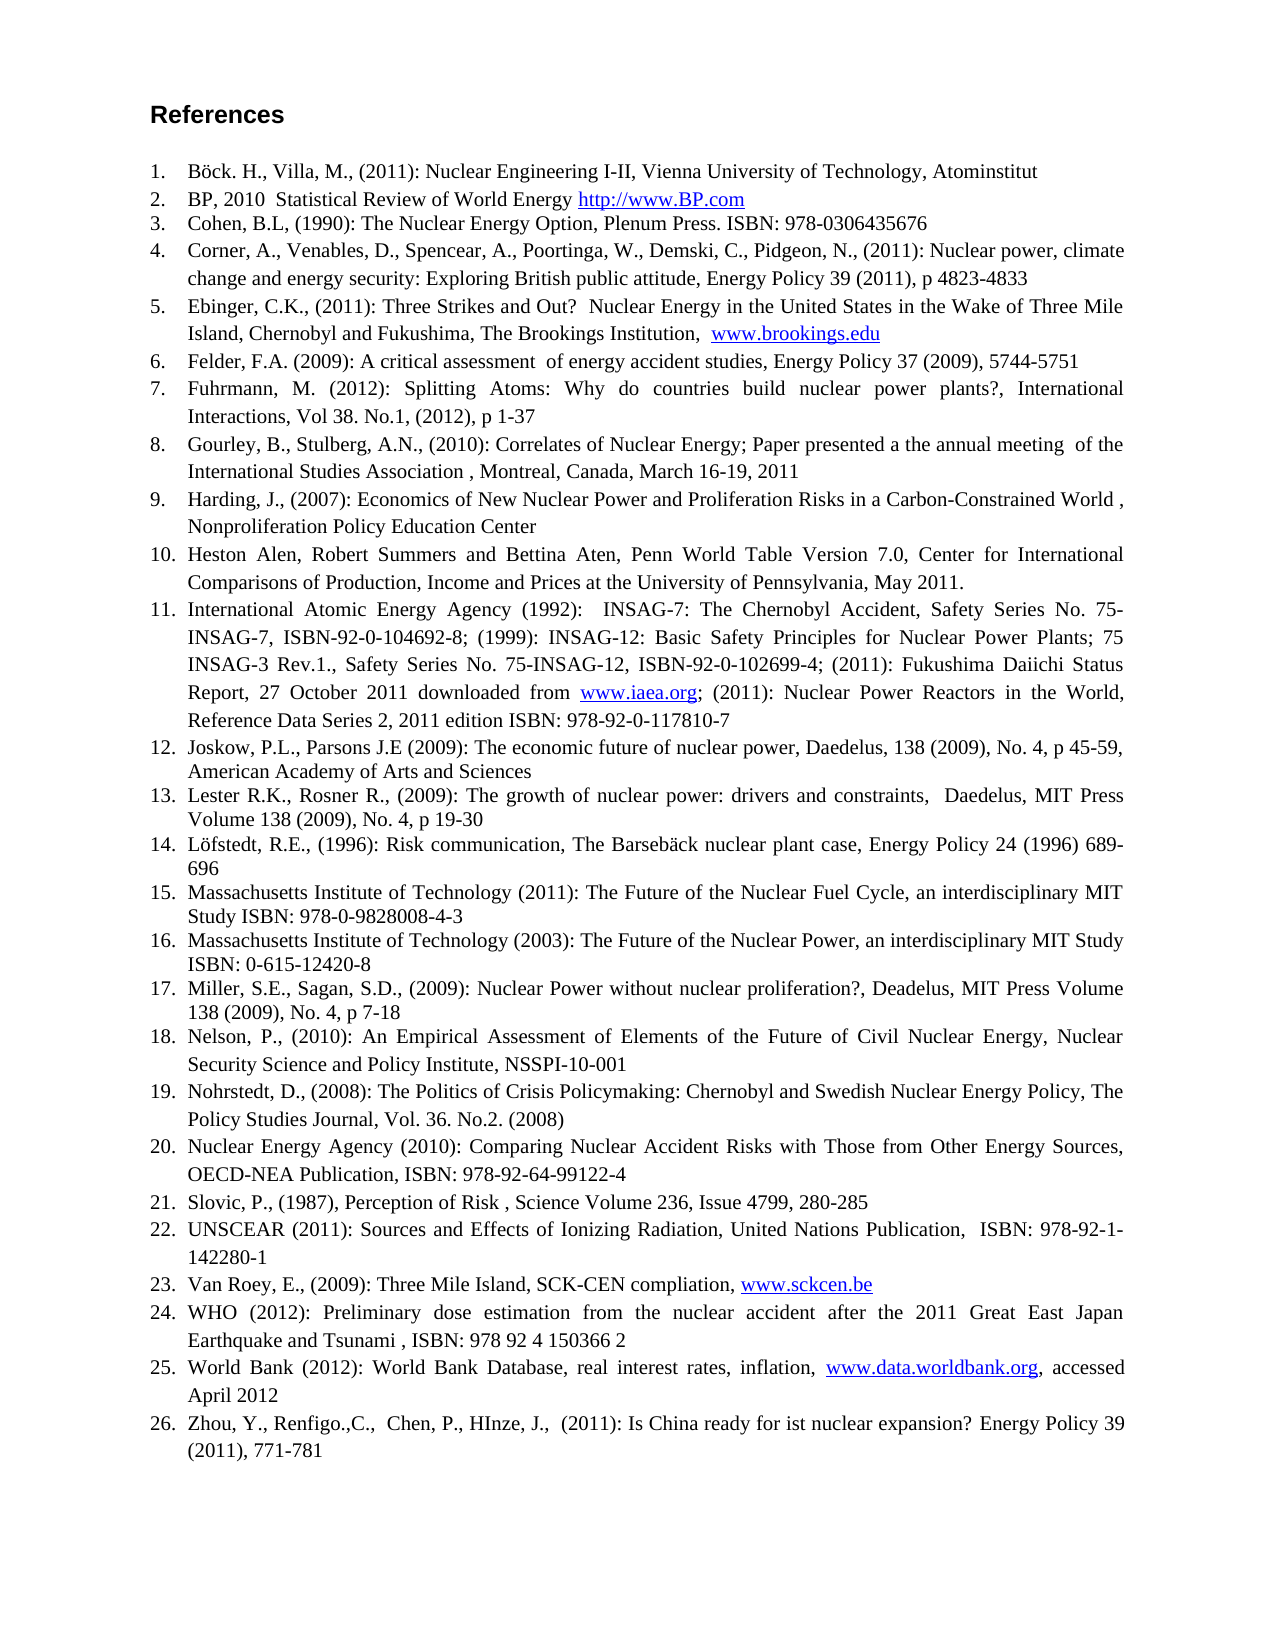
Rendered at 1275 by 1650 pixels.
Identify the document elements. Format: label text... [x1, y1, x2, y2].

list Miller, S.E., Sagan, S.D., (2009): Nuclear Power without nuclear proliferation?, Deadelus, MIT Press Volume 138 (2009), No. 4, p 7-18 [150, 976, 1125, 1024]
list Ebinger, C.K., (2011): Three Strikes and Out? Nuclear Energy in the United States in the Wake of Three Mile Island, Chernobyl and Fukushima, The Brookings Institution, www.brookings.edu [150, 293, 1125, 345]
list Gourley, B., Stulberg, A.N., (2010): Correlates of Nuclear Energy; Paper presented a the annual meeting of the International Studies Association , Montreal, Canada, March 16-19, 2011 [150, 432, 1125, 483]
list Harding, J., (2007): Economics of New Nuclear Power and Proliferation Risks in a Carbon-Constrained World , Nonproliferation Policy Education Center [150, 487, 1125, 538]
list UNSCEAR (2011): Sources and Effects of Ionizing Radiation, United Nations Publication, ISBN: 978-92-1-142280-1 [150, 1217, 1125, 1269]
list Nuclear Energy Agency (2010): Comparing Nuclear Accident Risks with Those from Other Energy Sources, OECD-NEA Publication, ISBN: 978-92-64-99122-4 [150, 1134, 1125, 1186]
list Böck. H., Villa, M., (2011): Nuclear Engineering I-II, Vienna University of Technology, Atominstitut [150, 159, 1125, 183]
list Massachusetts Institute of Technology (2011): The Future of the Nuclear Fuel Cycle, an interdisciplinary MIT Study ISBN: 978-0-9828008-4-3 [150, 879, 1125, 928]
list Massachusetts Institute of Technology (2003): The Future of the Nuclear Power, an interdisciplinary MIT Study ISBN: 0-615-12420-8 [150, 928, 1125, 976]
list Joskow, P.L., Parsons J.E (2009): The economic future of nuclear power, Daedelus, 138 (2009), No. 4, p 45-59, American Academy of Arts and Sciences [150, 735, 1125, 783]
list Van Roey, E., (2009): Three Mile Island, SCK-CEN compliation, www.sckcen.be [150, 1272, 1125, 1296]
list Cohen, B.L, (1990): The Nuclear Energy Option, Plenum Press. ISBN: 978-0306435676 [150, 211, 1125, 235]
list Fuhrmann, M. (2012): Splitting Atoms: Why do countries build nuclear power plants?, International Interactions, Vol 38. No.1, (2012), p 1-37 [150, 376, 1125, 428]
list Nohrstedt, D., (2008): The Politics of Crisis Policymaking: Chernobyl and Swedish Nuclear Energy Policy, The Policy Studies Journal, Vol. 36. No.2. (2008) [150, 1079, 1125, 1131]
list Löfstedt, R.E., (1996): Risk communication, The Barsebäck nuclear plant case, Energy Policy 24 (1996) 689-696 [150, 831, 1125, 879]
subtitle References [150, 100, 1125, 129]
list Corner, A., Venables, D., Spencear, A., Poortinga, W., Demski, C., Pidgeon, N., (2011): Nuclear power, climate change and energy security: Exploring British public attitude, Energy Policy 39 (2011), p 4823-4833 [150, 238, 1125, 290]
list WHO (2012): Preliminary dose estimation from the nuclear accident after the 2011 Great East Japan Earthquake and Tsunami , ISBN: 978 92 4 150366 2 [150, 1300, 1125, 1352]
list Zhou, Y., Renfigo.,C., Chen, P., HInze, J., (2011): Is China ready for ist nuclear expansion? Energy Policy 39 (2011), 771-781 [150, 1410, 1125, 1462]
list Felder, F.A. (2009): A critical assessment of energy accident studies, Energy Policy 37 (2009), 5744-5751 [150, 349, 1125, 373]
list World Bank (2012): World Bank Database, real interest rates, inflation, www.data.worldbank.org, accessed April 2012 [150, 1355, 1125, 1407]
list International Atomic Energy Agency (1992): INSAG-7: The Chernobyl Accident, Safety Series No. 75-INSAG-7, ISBN-92-0-104692-8; (1999): INSAG-12: Basic Safety Principles for Nuclear Power Plants; 75 INSAG-3 Rev.1., Safety Series No. 75-INSAG-12, ISBN-92-0-102699-4; (2011): Fukushima Daiichi Status Report, 27 October 2011 downloaded from www.iaea.org; (2011): Nuclear Power Reactors in the World, Reference Data Series 2, 2011 edition ISBN: 978-92-0-117810-7 [150, 597, 1125, 732]
list Nelson, P., (2010): An Empirical Assessment of Elements of the Future of Civil Nuclear Energy, Nuclear Security Science and Policy Institute, NSSPI-10-001 [150, 1024, 1125, 1076]
list BP, 2010 Statistical Review of World Energy http://www.BP.com [150, 187, 1125, 211]
list Slovic, P., (1987), Perception of Risk , Science Volume 236, Issue 4799, 280-285 [150, 1189, 1125, 1214]
list Lester R.K., Rosner R., (2009): The growth of nuclear power: drivers and constraints, Daedelus, MIT Press Volume 138 (2009), No. 4, p 19-30 [150, 783, 1125, 831]
list Heston Alen, Robert Summers and Bettina Aten, Penn World Table Version 7.0, Center for International Comparisons of Production, Income and Prices at the University of Pennsylvania, May 2011. [150, 542, 1125, 594]
